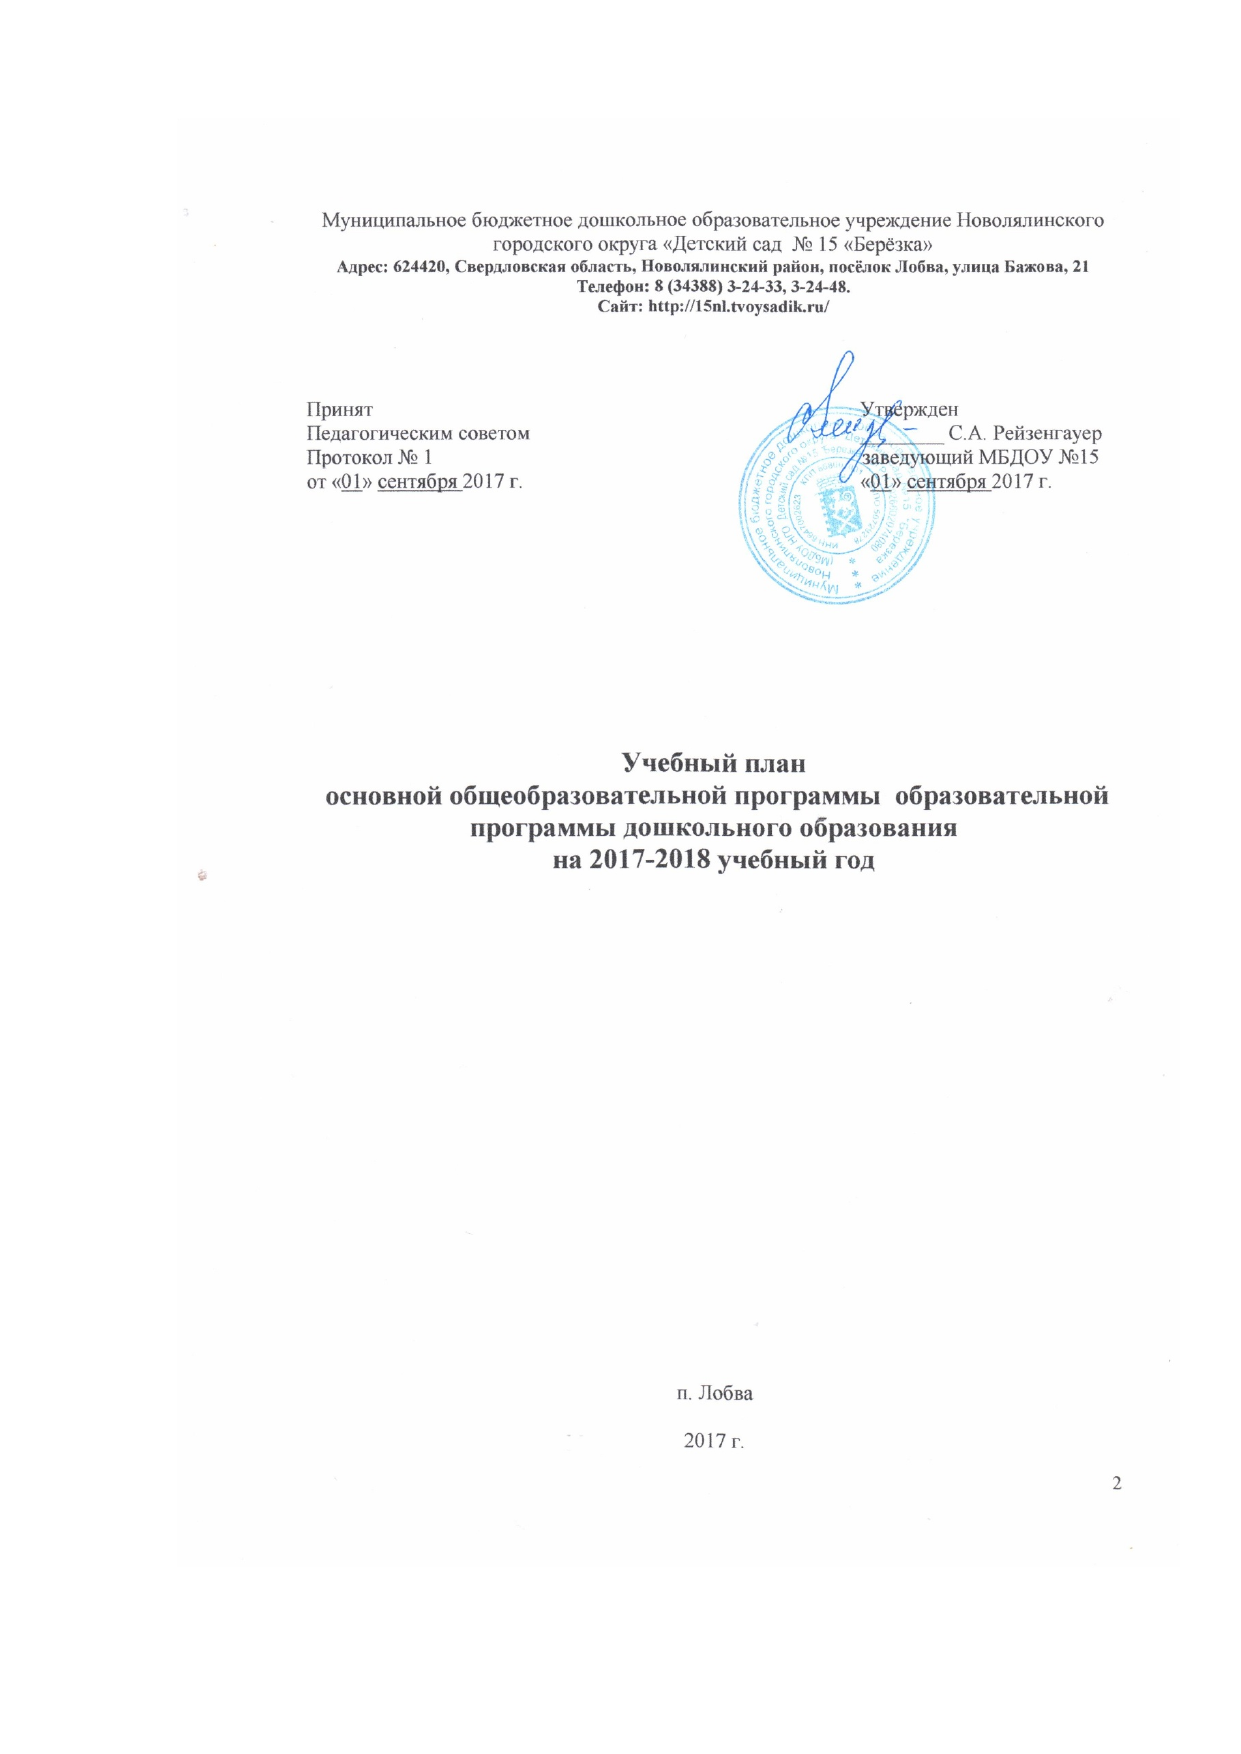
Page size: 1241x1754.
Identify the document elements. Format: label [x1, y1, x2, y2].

picture [177, 118, 1180, 1568]
